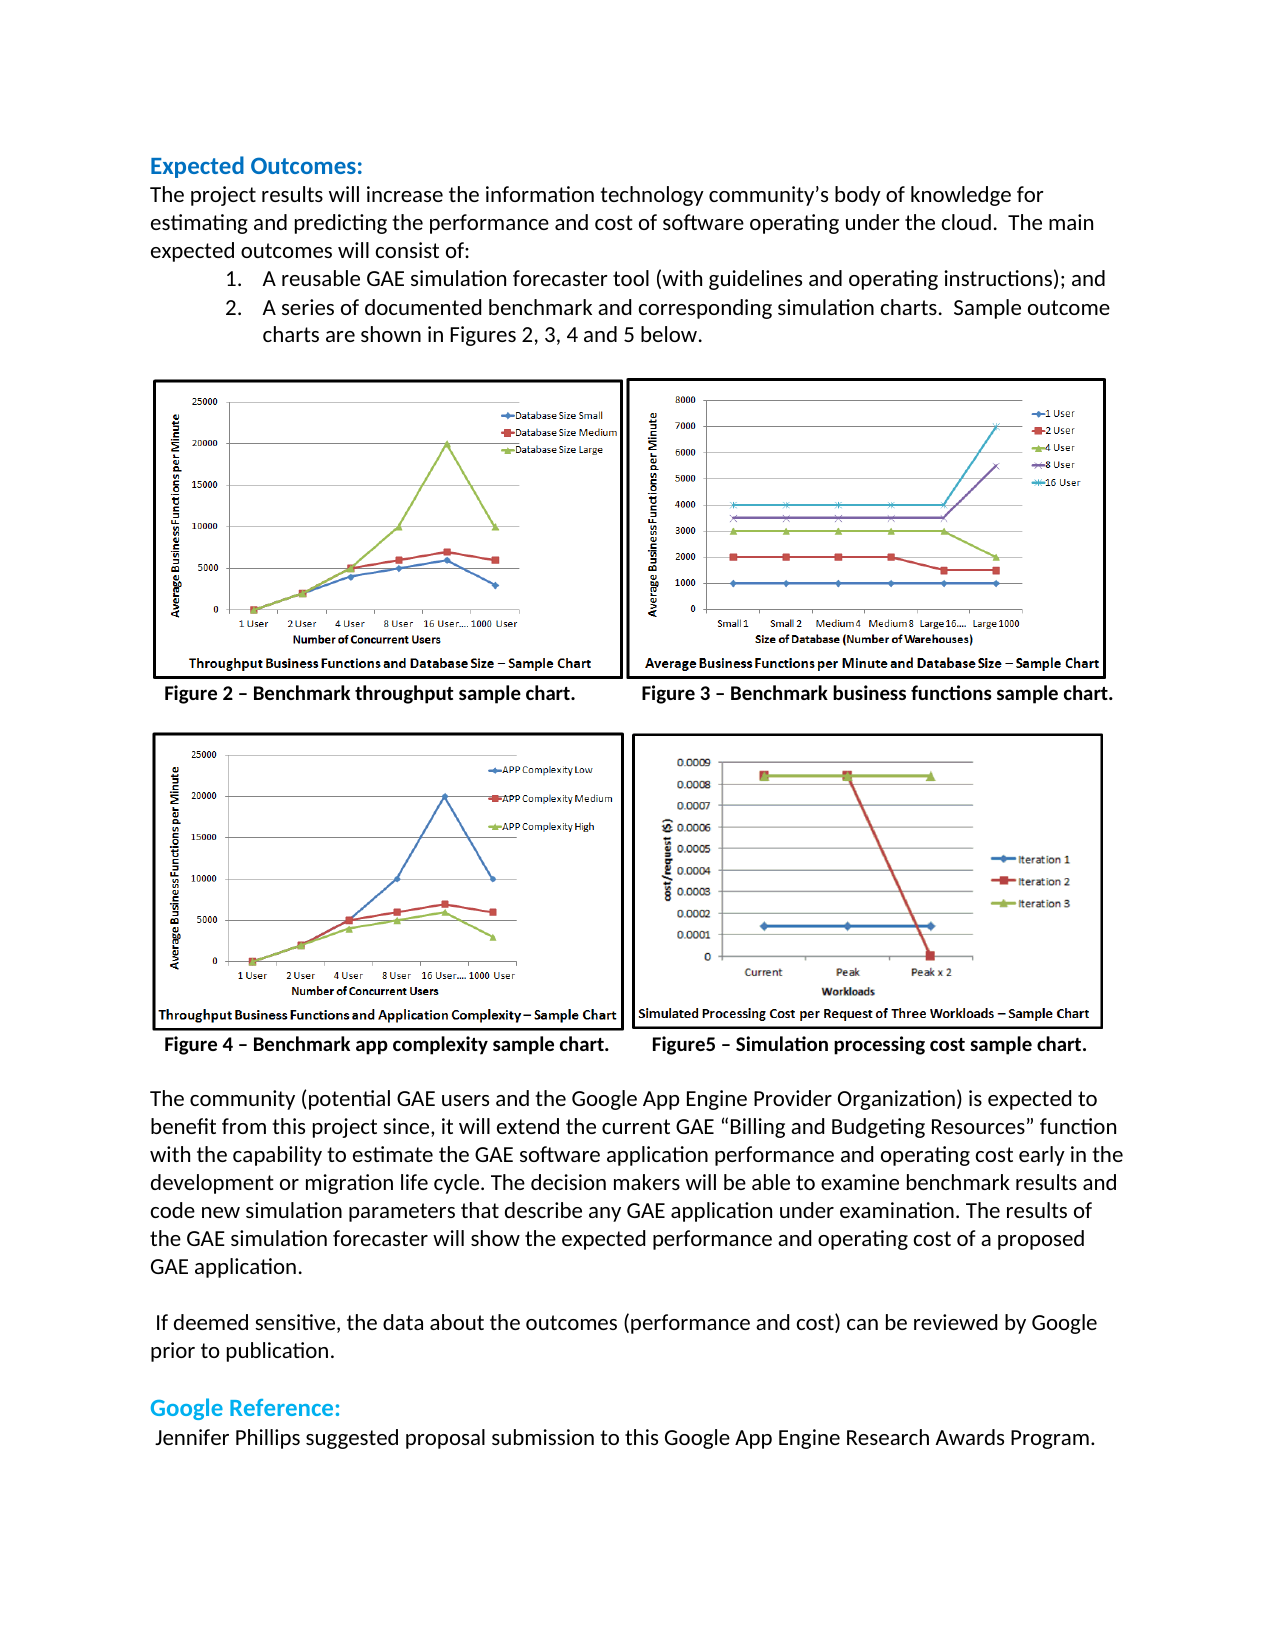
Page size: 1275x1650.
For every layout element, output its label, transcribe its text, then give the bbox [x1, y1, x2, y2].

text If deemed sensitive, the data about the outcomes (performance and cost) can be reviewed by Google prior to publication. [150, 1308, 1125, 1364]
list A series of documented benchmark and corresponding simulation charts. Sample outcome charts are shown in Figures 2, 3, 4 and 5 below. [225, 293, 1125, 349]
text The community (potential GAE users and the Google App Engine Provider Organization) is expected to benefit from this project since, it will extend the current GAE “Billing and Budgeting Resources” function with the capability to estimate the GAE software application performance and operating cost early in the development or migration life cycle. The decision makers will be able to examine benchmark results and code new simulation parameters that describe any GAE application under examination. The results of the GAE simulation forecaster will show the expected performance and operating cost of a proposed GAE application. [150, 1084, 1125, 1280]
picture [150, 730, 625, 1031]
picture [150, 376, 1107, 681]
picture [629, 732, 1105, 1031]
text Jennifer Phillips suggested proposal submission to this Google App Engine Research Awards Program. [150, 1423, 1125, 1451]
text Figure 2 – Benchmark throughput sample chart. Figure 3 – Benchmark business functions sample chart. [150, 681, 1125, 706]
text The project results will increase the information technology community’s body of knowledge for estimating and predicting the performance and cost of software operating under the cloud. The main expected outcomes will consist of: [150, 181, 1125, 264]
text Expected Outcomes: [150, 150, 1125, 181]
text Figure 4 – Benchmark app complexity sample chart. Figure5 – Simulation processing cost sample chart. [150, 1031, 1125, 1056]
text Google Reference: [150, 1392, 1125, 1423]
list A reusable GAE simulation forecaster tool (with guidelines and operating instructions); and [225, 264, 1125, 293]
